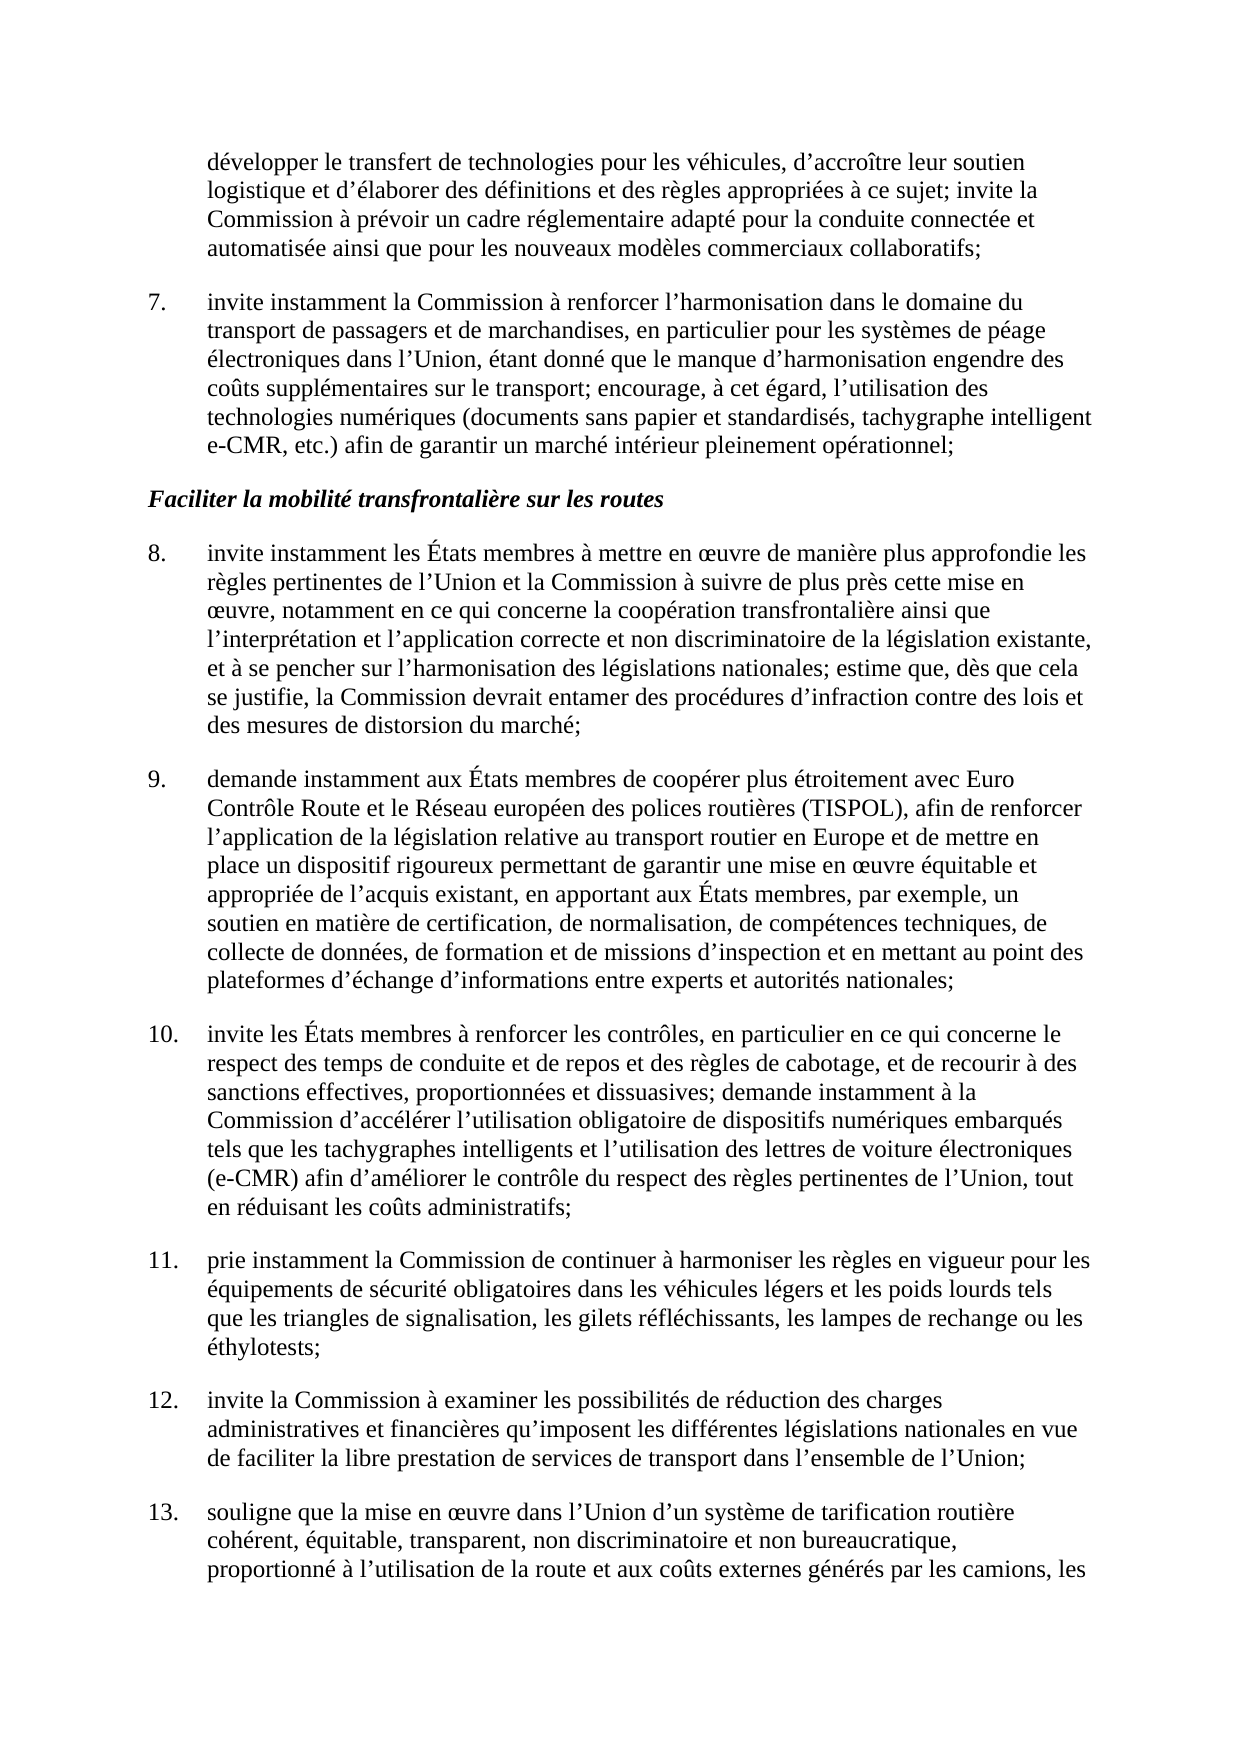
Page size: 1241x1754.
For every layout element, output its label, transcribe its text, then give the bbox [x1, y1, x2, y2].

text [148, 1497, 1092, 1583]
text Faciliter la mobilité transfrontalière sur les routes [148, 484, 1092, 513]
text 9. demande instamment aux États membres de coopérer plus étroitement avec Euro Contrôle Route et le Réseau européen des polices routières (TISPOL), afin de renforcer l’application de la législation relative au transport routier en Europe et de mettre en place un dispositif rigoureux permettant de garantir une mise en œuvre équitable et appropriée de l’acquis existant, en apportant aux États membres, par exemple, un soutien en matière de certification, de normalisation, de compétences techniques, de collecte de données, de formation et de missions d’inspection et en mettant au point des plateformes d’échange d’informations entre experts et autorités nationales; [148, 764, 1092, 994]
text 7. invite instamment la Commission à renforcer l’harmonisation dans le domaine du transport de passagers et de marchandises, en particulier pour les systèmes de péage électroniques dans l’Union, étant donné que le manque d’harmonisation engendre des coûts supplémentaires sur le transport; encourage, à cet égard, l’utilisation des technologies numériques (documents sans papier et standardisés, tachygraphe intelligent e-CMR, etc.) afin de garantir un marché intérieur pleinement opérationnel; [148, 287, 1092, 459]
text 11. prie instamment la Commission de continuer à harmoniser les règles en vigueur pour les équipements de sécurité obligatoires dans les véhicules légers et les poids lourds tels que les triangles de signalisation, les gilets réfléchissants, les lampes de rechange ou les éthylotests; [148, 1246, 1092, 1361]
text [148, 147, 1092, 262]
text 10. invite les États membres à renforcer les contrôles, en particulier en ce qui concerne le respect des temps de conduite et de repos et des règles de cabotage, et de recourir à des sanctions effectives, proportionnées et dissuasives; demande instamment à la Commission d’accélérer l’utilisation obligatoire de dispositifs numériques embarqués tels que les tachygraphes intelligents et l’utilisation des lettres de voiture électroniques (e-CMR) afin d’améliorer le contrôle du respect des règles pertinentes de l’Union, tout en réduisant les coûts administratifs; [148, 1019, 1092, 1221]
text 8. invite instamment les États membres à mettre en œuvre de manière plus approfondie les règles pertinentes de l’Union et la Commission à suivre de plus près cette mise en œuvre, notamment en ce qui concerne la coopération transfrontalière ainsi que l’interprétation et l’application correcte et non discriminatoire de la législation existante, et à se pencher sur l’harmonisation des législations nationales; estime que, dès que cela se justifie, la Commission devrait entamer des procédures d’infraction contre des lois et des mesures de distorsion du marché; [148, 538, 1092, 739]
text 12. invite la Commission à examiner les possibilités de réduction des charges administratives et financières qu’imposent les différentes législations nationales en vue de faciliter la libre prestation de services de transport dans l’ensemble de l’Union; [148, 1386, 1092, 1472]
